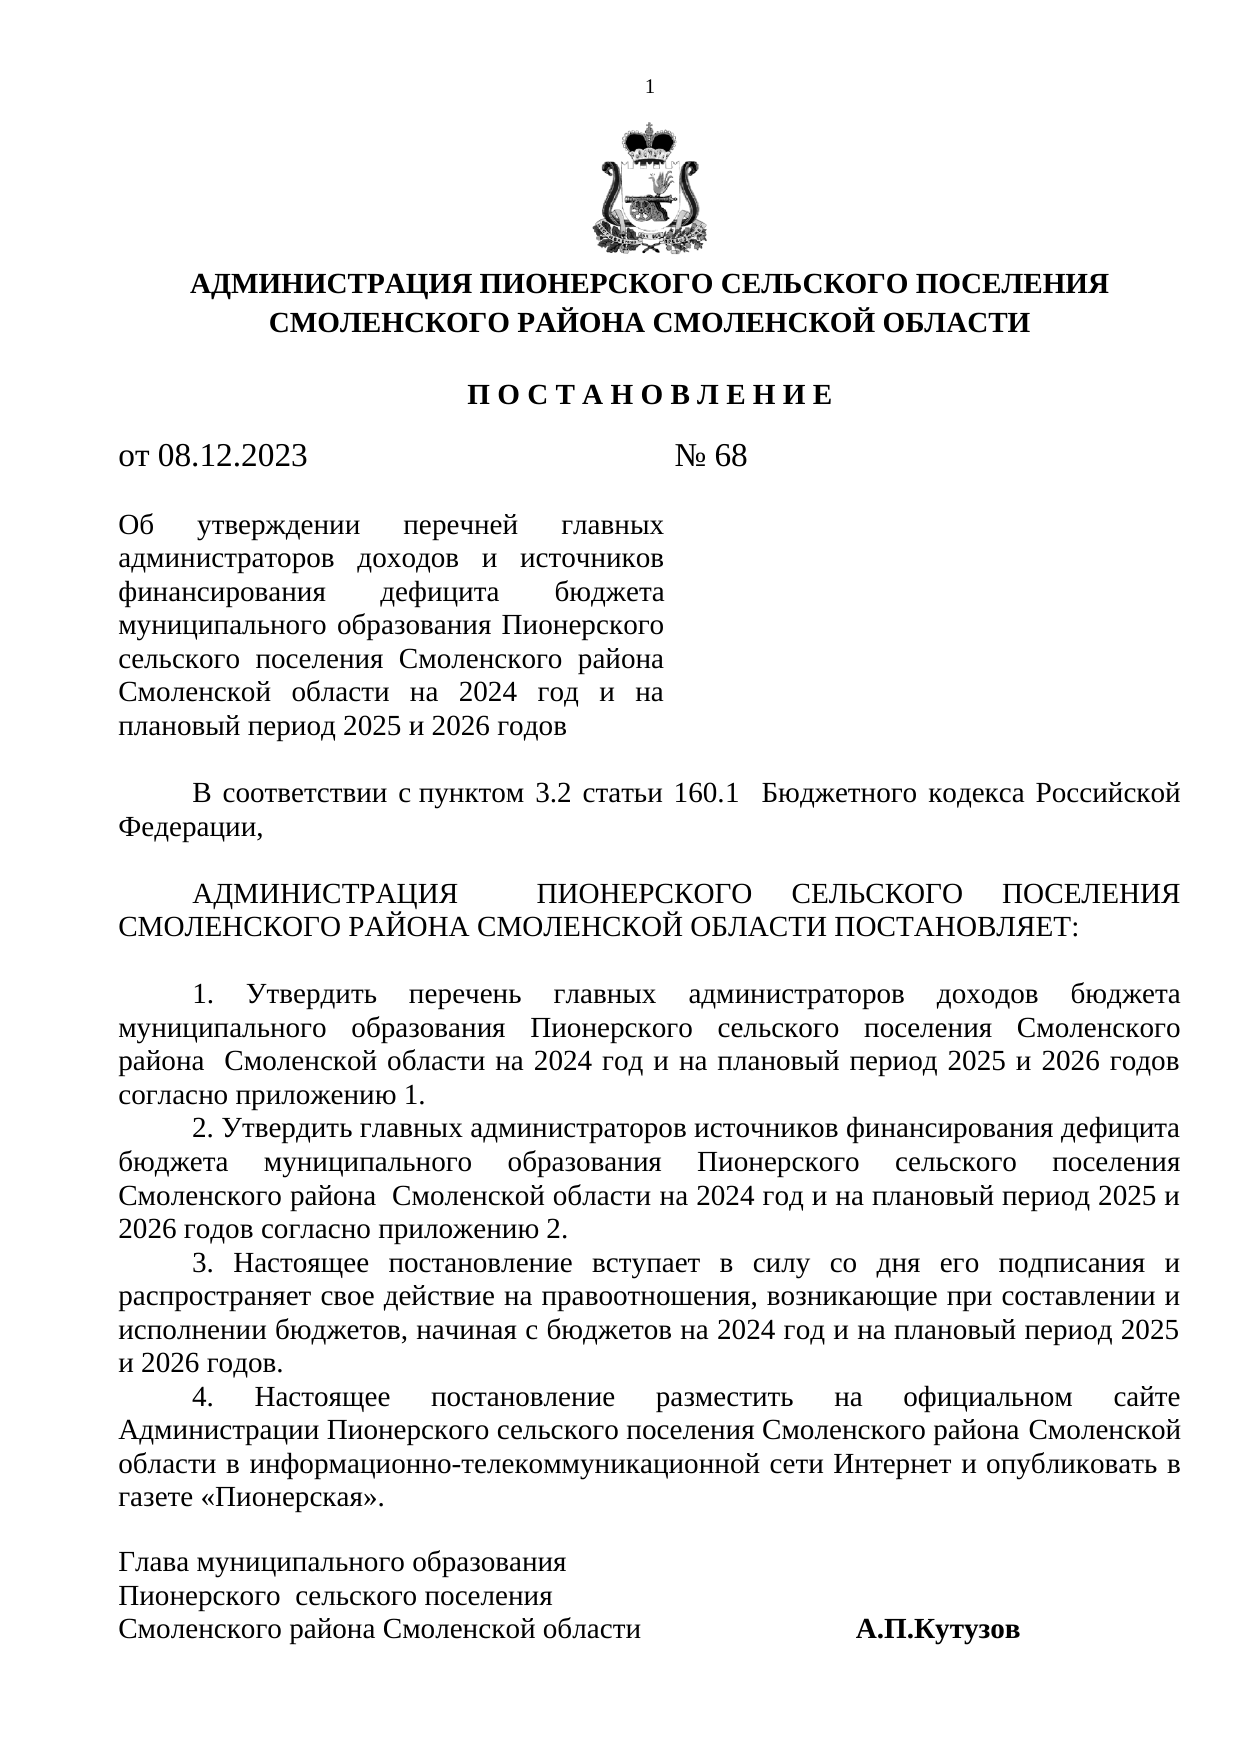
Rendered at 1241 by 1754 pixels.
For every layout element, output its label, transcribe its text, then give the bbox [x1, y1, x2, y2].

text Пионерского сельского поселения [118, 1578, 1181, 1611]
text В соответствии с пунктом 3.2 статьи 160.1 Бюджетного кодекса Российской Федерации, [118, 775, 1181, 842]
text 4. Настоящее постановление разместить на официальном сайте Администрации Пионерского сельского поселения Смоленского района Смоленской области в информационно-телекоммуникационной сети Интернет и опубликовать в газете «Пионерская». [118, 1379, 1181, 1513]
text П О С Т А Н О В Л Е Н И Е [118, 377, 1181, 411]
text Об утверждении перечней главных администраторов доходов и источников финансирования дефицита бюджета муниципального образования Пионерского сельского поселения Смоленского района Смоленской области на 2024 год и на плановый период 2025 и 2026 годов [118, 507, 664, 742]
text 3. Настоящее постановление вступает в силу со дня его подписания и распространяет свое действие на правоотношения, возникающие при составлении и исполнении бюджетов, начиная с бюджетов на 2024 год и на плановый период 2025 и 2026 годов. [118, 1245, 1181, 1379]
text АДМИНИСТРАЦИЯ ПИОНЕРСКОГО СЕЛЬСКОГО ПОСЕЛЕНИЯ [118, 267, 1181, 300]
text Смоленского района Смоленской области А.П.Кутузов [118, 1611, 1181, 1645]
picture [586, 121, 713, 264]
text АДМИНИСТРАЦИЯ ПИОНЕРСКОГО СЕЛЬСКОГО ПОСЕЛЕНИЯ СМОЛЕНСКОГО РАЙОНА СМОЛЕНСКОЙ ОБЛАСТИ ПОСТАНОВЛЯЕТ: [118, 876, 1181, 943]
text 1. Утвердить перечень главных администраторов доходов бюджета муниципального образования Пионерского сельского поселения Смоленского района Смоленской области на 2024 год и на плановый период 2025 и 2026 годов согласно приложению 1. [118, 976, 1181, 1111]
text Глава муниципального образования [118, 1544, 1181, 1578]
text СМОЛЕНСКОГО РАЙОНА СМОЛЕНСКОЙ ОБЛАСТИ [118, 305, 1181, 339]
text 2. Утвердить главных администраторов источников финансирования дефицита бюджета муниципального образования Пионерского сельского поселения Смоленского района Смоленской области на 2024 год и на плановый период 2025 и 2026 годов согласно приложению 2. [118, 1111, 1181, 1245]
text от 08.12.2023 № 68 [118, 435, 1181, 473]
